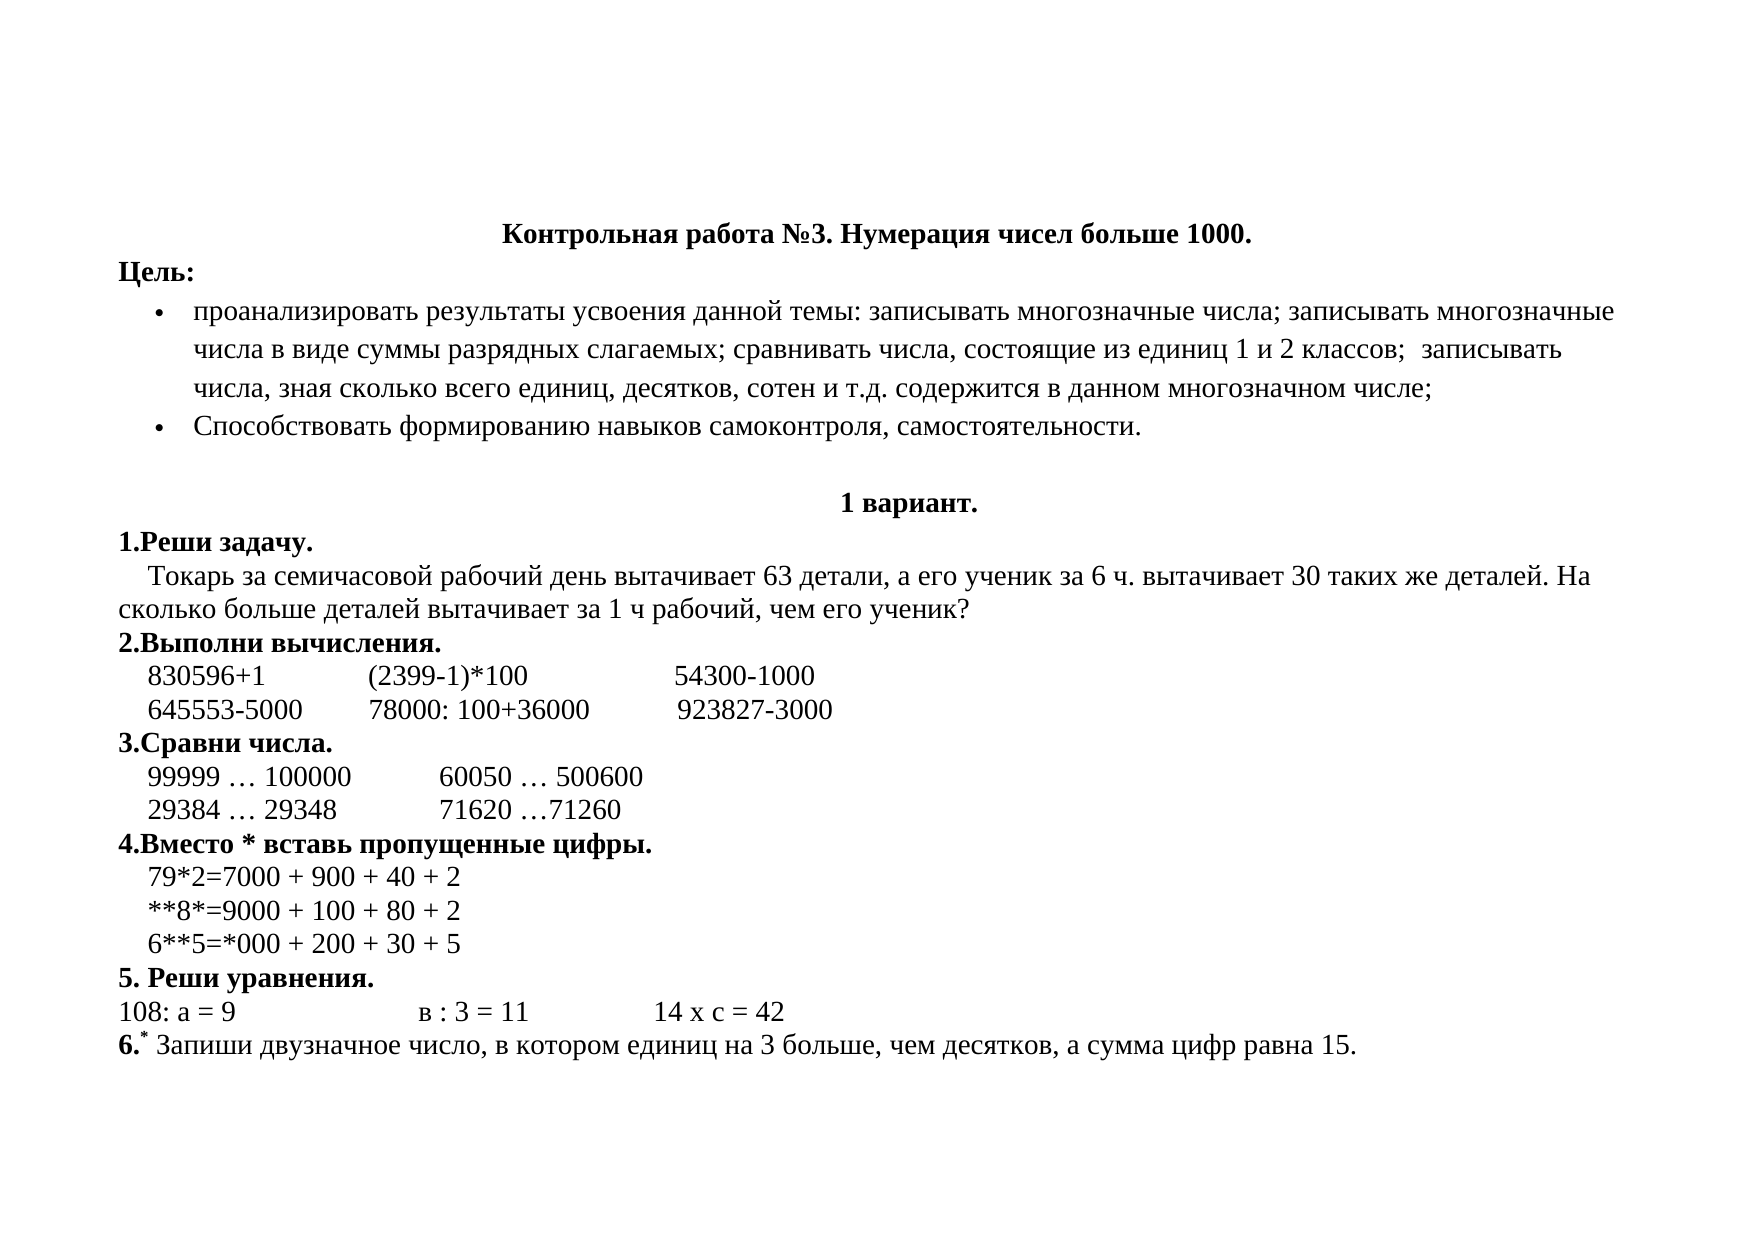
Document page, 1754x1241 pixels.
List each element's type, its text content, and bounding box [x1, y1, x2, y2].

list Способствовать формированию навыков самоконтроля, самостоятельности. [156, 408, 1636, 442]
text 29384 … 29348 71620 …71260 [118, 792, 1636, 826]
list проанализировать результаты усвоения данной темы: записывать многозначные числа; записывать многозначные числа в виде суммы разрядных слагаемых; сравнивать числа, состоящие из единиц 1 и 2 классов; записывать числа, зная сколько всего единиц, десятков, сотен и т.д. содержится в данном многозначном числе; [156, 293, 1636, 403]
text 6.* Запиши двузначное число, в котором единиц на 3 больше, чем десятков, а сумма цифр равна 15. [118, 1027, 1636, 1061]
text 645553-5000 78000: 100+36000 923827-3000 [118, 692, 1636, 725]
text Цель: [118, 254, 1636, 288]
text **8*=9000 + 100 + 80 + 2 [118, 893, 1636, 927]
text Контрольная работа №3. Нумерация чисел больше 1000. [118, 216, 1636, 249]
text 1.Реши задачу. [118, 524, 1636, 558]
text 830596+1 (2399-1)*100 54300-1000 [118, 658, 1636, 692]
text 108: а = 9 в : 3 = 11 14 х с = 42 [118, 994, 1636, 1027]
text 1 вариант. [118, 486, 1636, 519]
text 2.Выполни вычисления. [118, 625, 1636, 658]
text 79*2=7000 + 900 + 40 + 2 [118, 859, 1636, 893]
text Токарь за семичасовой рабочий день вытачивает 63 детали, а его ученик за 6 ч. вытачивает 30 таких же деталей. На сколько больше деталей вытачивает за 1 ч рабочий, чем его ученик? [118, 558, 1636, 625]
text 4.Вместо * вставь пропущенные цифры. [118, 826, 1636, 859]
text 5. Реши уравнения. [118, 960, 1636, 994]
text 3.Сравни числа. [118, 725, 1636, 759]
text 99999 … 100000 60050 … 500600 [118, 759, 1636, 792]
text 6**5=*000 + 200 + 30 + 5 [118, 927, 1636, 960]
